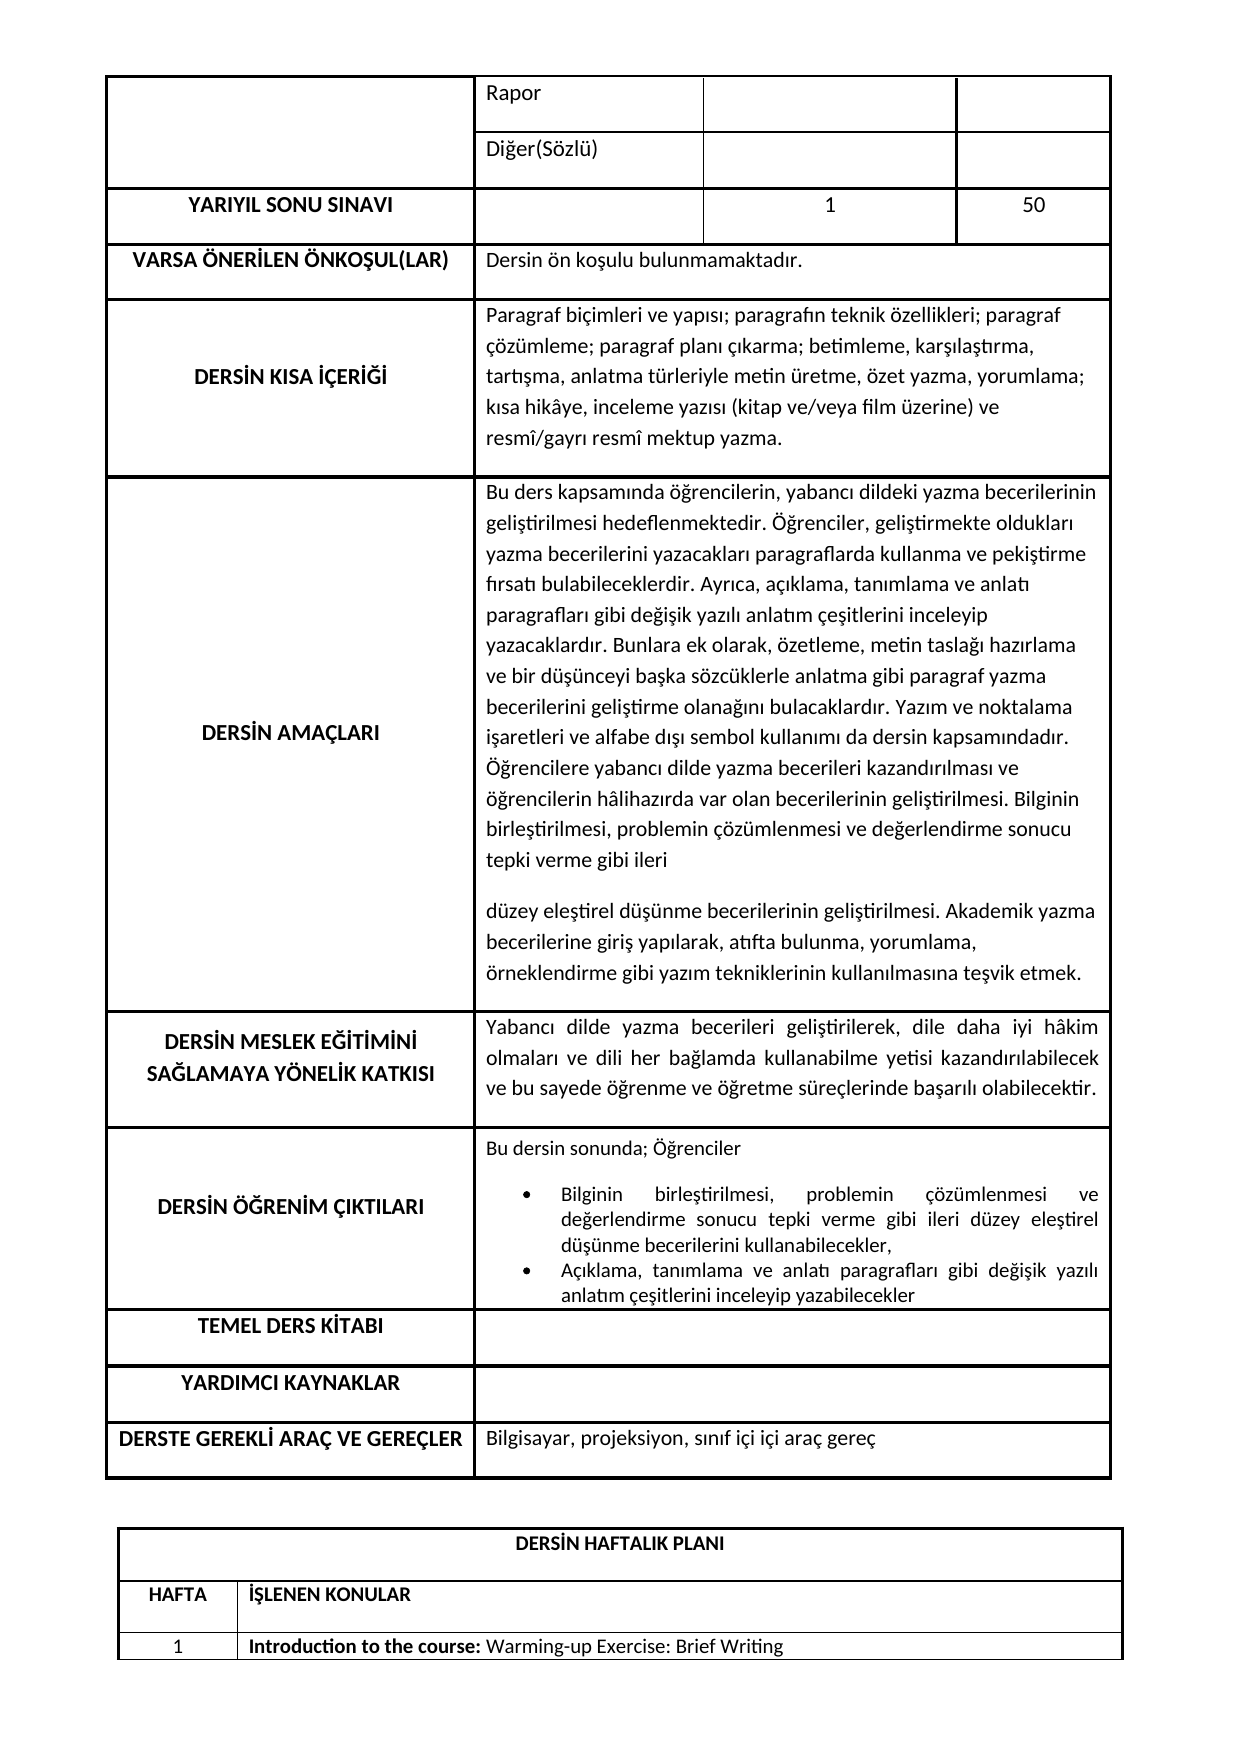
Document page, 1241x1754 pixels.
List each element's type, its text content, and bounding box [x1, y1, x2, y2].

table_cell Paragraf biçimleri ve yapısı; paragrafın teknik özellikleri; paragraf çözümleme; paragraf planı çıkarma; betimleme, karşılaştırma, tartışma, anlatma türleriyle metin üretme, özet yazma, yorumlama; kısa hikâye, inceleme yazısı (kitap ve/veya film üzerine) ve resmî/gayrı resmî mektup yazma. [476, 301, 1109, 475]
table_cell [238, 1633, 1121, 1658]
table_cell DERSİN ÖĞRENİM ÇIKTILARI [108, 1129, 473, 1308]
table_cell İŞLENEN KONULAR [238, 1582, 1121, 1632]
table_cell Diğer(Sözlü) [476, 133, 703, 187]
table_cell 50 [958, 190, 1109, 242]
table_cell [704, 77, 956, 131]
table_cell [476, 1368, 1109, 1421]
table_cell YARDIMCI KAYNAKLAR [108, 1368, 473, 1421]
table_cell DERSİN MESLEK EĞİTİMİNİ SAĞLAMAYA YÖNELİK KATKISI [108, 1013, 473, 1126]
table_cell [958, 133, 1109, 187]
table_cell DERSİN AMAÇLARI [108, 479, 473, 1010]
table_cell Bu dersin sonunda; Öğrenciler Bilginin birleştirilmesi, problemin çözümlenmesi ve değerlendirme sonucu tepki verme gibi ileri düzey eleştirel düşünme becerilerini kullanabilecekler, Açıklama, tanımlama ve anlatı paragrafları gibi değişik yazılı anlatım çeşitlerini inceleyip yazabilecekler [476, 1129, 1109, 1308]
table_cell [956, 77, 1109, 131]
table_cell Yabancı dilde yazma becerileri geliştirilerek, dile daha iyi hâkim olmaları ve dili her bağlamda kullanabilme yetisi kazandırılabilecek ve bu sayede öğrenme ve öğretme süreçlerinde başarılı olabilecektir. [476, 1013, 1109, 1126]
table_cell [704, 133, 955, 187]
table_cell YARIYIL SONU SINAVI [108, 190, 473, 242]
table_cell Bilgisayar, projeksiyon, sınıf içi içi araç gereç [476, 1424, 1109, 1476]
table_cell DERSİN KISA İÇERİĞİ [108, 301, 473, 475]
table_cell [476, 190, 703, 242]
table_cell TEMEL DERS KİTABI [108, 1311, 473, 1364]
table_cell DERSTE GEREKLİ ARAÇ VE GEREÇLER [108, 1424, 473, 1476]
table_cell Rapor [476, 77, 704, 131]
table_cell 1 [120, 1633, 237, 1658]
table_cell 1 [704, 190, 955, 242]
table_cell HAFTA [120, 1582, 237, 1632]
table_cell Bu ders kapsamında öğrencilerin, yabancı dildeki yazma becerilerinin geliştirilmesi hedeflenmektedir. Öğrenciler, geliştirmekte oldukları yazma becerilerini yazacakları paragraflarda kullanma ve pekiştirme fırsatı bulabileceklerdir. Ayrıca, açıklama, tanımlama ve anlatı paragrafları gibi değişik yazılı anlatım çeşitlerini inceleyip yazacaklardır. Bunlara ek olarak, özetleme, metin taslağı hazırlama ve bir düşünceyi başka sözcüklerle anlatma gibi paragraf yazma becerilerini geliştirme olanağını bulacaklardır. Yazım ve noktalama işaretleri ve alfabe dışı sembol kullanımı da dersin kapsamındadır. Öğrencilere yabancı dilde yazma becerileri kazandırılması ve öğrencilerin hâlihazırda var olan becerilerinin geliştirilmesi. Bilginin birleştirilmesi, problemin çözümlenmesi ve değerlendirme sonucu tepki verme gibi ileri düzey eleştirel düşünme becerilerinin geliştirilmesi. Akademik yazma becerilerine giriş yapılarak, atıfta bulunma, yorumlama, örneklendirme gibi yazım tekniklerinin kullanılmasına teşvik etmek. [476, 479, 1109, 1010]
table_cell Dersin ön koşulu bulunmamaktadır. [476, 246, 1109, 298]
table_cell [476, 1311, 1109, 1364]
table_header DERSİN HAFTALIK PLANI [120, 1530, 1121, 1580]
table_cell VARSA ÖNERİLEN ÖNKOŞUL(LAR) [108, 246, 473, 298]
